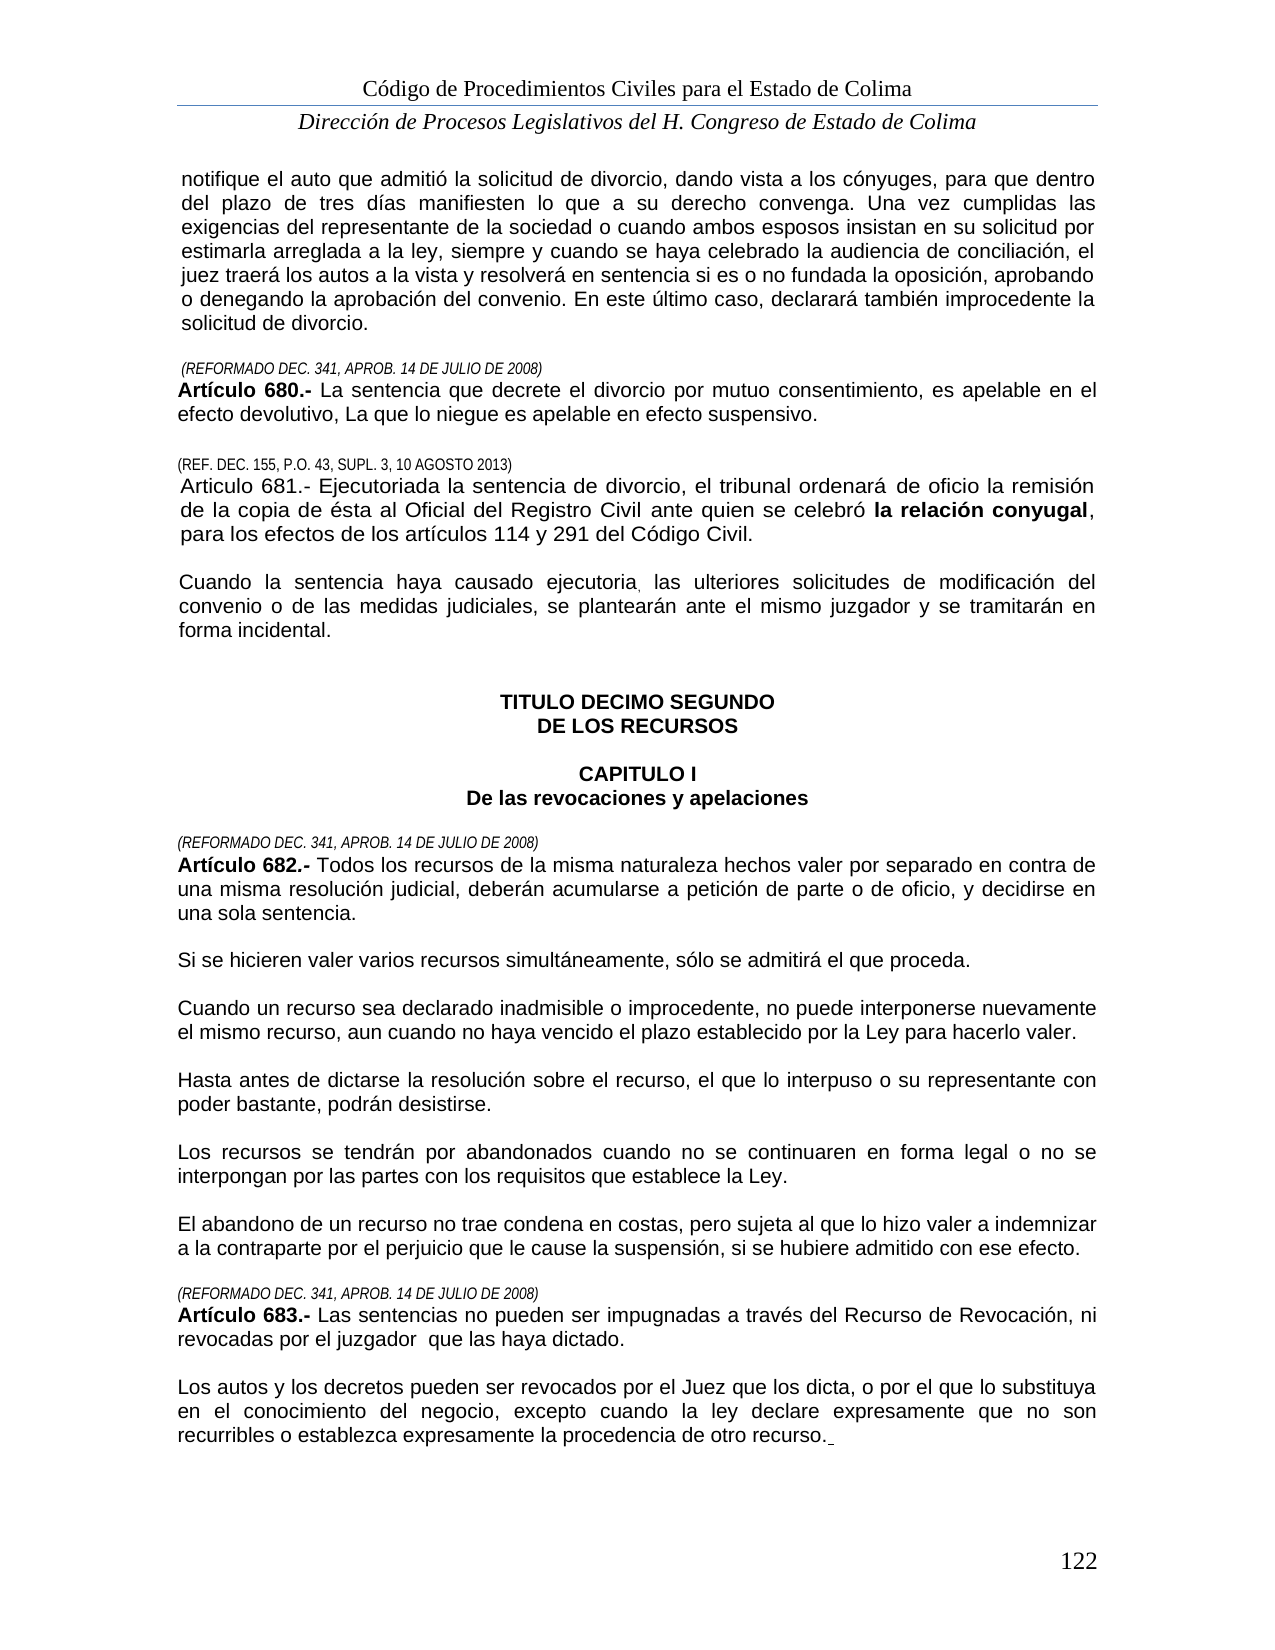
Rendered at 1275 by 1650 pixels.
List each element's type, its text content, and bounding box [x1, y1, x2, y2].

text Los autos y los decretos pueden ser revocados por el Juez que los dicta, o por el que lo substituya en el conocimiento del negocio, excepto cuando la ley declare expresamente que no son recurribles o establezca expresamente la procedencia de otro recurso. [177, 1375, 1098, 1447]
text DE LOS RECURSOS [177, 713, 1098, 737]
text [181, 167, 1096, 335]
text Cuando la sentencia haya causado ejecutoria, las ulteriores solicitudes de modificación del convenio o de las medidas judiciales, se plantearán ante el mismo juzgador y se tramitarán en forma incidental. [179, 570, 1096, 642]
text Artículo 682.- Todos los recursos de la misma naturaleza hechos valer por separado en contra de una misma resolución judicial, deberán acumularse a petición de parte o de oficio, y decidirse en una sola sentencia. [177, 852, 1098, 924]
text Si se hicieren valer varios recursos simultáneamente, sólo se admitirá el que proceda. [177, 948, 1098, 972]
text El abandono de un recurso no trae condena en costas, pero sujeta al que lo hizo valer a indemnizar a la contraparte por el perjuicio que le cause la suspensión, si se hubiere admitido con ese efecto. [177, 1212, 1098, 1260]
text Artículo 680.- La sentencia que decrete el divorcio por mutuo consentimiento, es apelable en el efecto devolutivo, La que lo niegue es apelable en efecto suspensivo. [177, 378, 1098, 426]
text CAPITULO I [177, 761, 1098, 785]
text Artículo 683.- Las sentencias no pueden ser impugnadas a través del Recurso de Revocación, ni revocadas por el juzgador que las haya dictado. [177, 1303, 1098, 1351]
text Los recursos se tendrán por abandonados cuando no se continuaren en forma legal o no se interpongan por las partes con los requisitos que establece la Ley. [177, 1140, 1098, 1188]
text (REFORMADO DEC. 341, APROB. 14 DE JULIO DE 2008) [177, 359, 1098, 378]
text TITULO DECIMO SEGUNDO [177, 689, 1098, 713]
text (REF. DEC. 155, P.O. 43, SUPL. 3, 10 AGOSTO 2013) [177, 450, 1098, 474]
text Cuando un recurso sea declarado inadmisible o improcedente, no puede interponerse nuevamente el mismo recurso, aun cuando no haya vencido el plazo establecido por la Ley para hacerlo valer. [177, 996, 1098, 1044]
text (REFORMADO DEC. 341, APROB. 14 DE JULIO DE 2008) [177, 1284, 1098, 1303]
text De las revocaciones y apelaciones [177, 785, 1098, 809]
text Hasta antes de dictarse la resolución sobre el recurso, el que lo interpuso o su representante con poder bastante, podrán desistirse. [177, 1068, 1098, 1116]
text Articulo 681.- Ejecutoriada la sentencia de divorcio, el tribunal ordenará de oficio la remisión de la copia de ésta al Oficial del Registro Civil ante quien se celebró la relación conyugal, para los efectos de los artículos 114 y 291 del Código Civil. [180, 474, 1094, 546]
text (REFORMADO DEC. 341, APROB. 14 DE JULIO DE 2008) [177, 833, 1098, 852]
